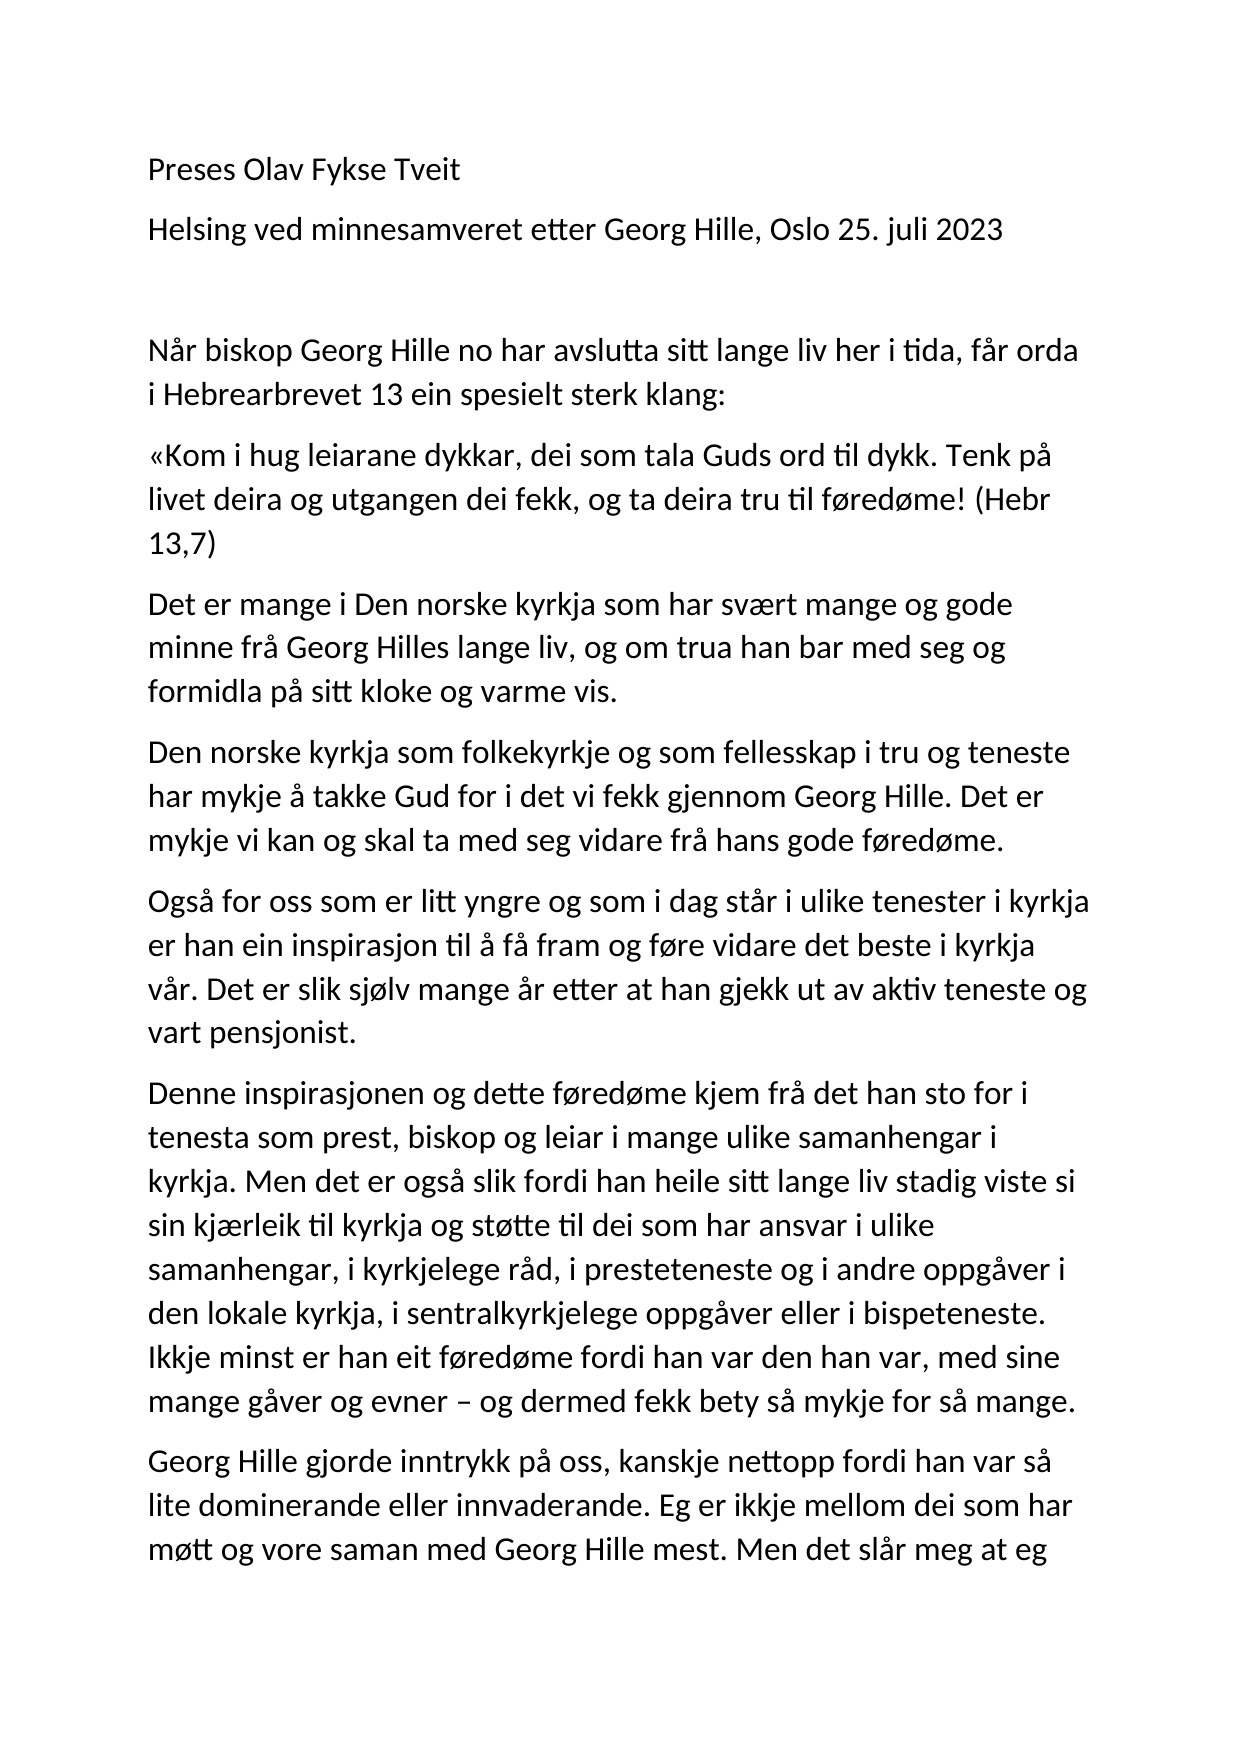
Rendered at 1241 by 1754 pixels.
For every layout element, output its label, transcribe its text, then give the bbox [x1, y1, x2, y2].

text Den norske kyrkja som folkekyrkje og som fellesskap i tru og teneste har mykje å takke Gud for i det vi fekk gjennom Georg Hille. Det er mykje vi kan og skal ta med seg vidare frå hans gode føredøme. [148, 731, 1093, 860]
text Også for oss som er litt yngre og som i dag står i ulike tenester i kyrkja er han ein inspirasjon til å få fram og føre vidare det beste i kyrkja vår. Det er slik sjølv mange år etter at han gjekk ut av aktiv teneste og vart pensjonist. [148, 880, 1093, 1052]
text Det er mange i Den norske kyrkja som har svært mange og gode minne frå Georg Hilles lange liv, og om trua han bar med seg og formidla på sitt kloke og varme vis. [148, 583, 1093, 711]
text Preses Olav Fykse Tveit [148, 148, 1093, 188]
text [148, 1441, 1093, 1569]
text Denne inspirasjonen og dette føredøme kjem frå det han sto for i tenesta som prest, biskop og leiar i mange ulike samanhengar i kyrkja. Men det er også slik fordi han heile sitt lange liv stadig viste si sin kjærleik til kyrkja og støtte til dei som har ansvar i ulike samanhengar, i kyrkjelege råd, i presteteneste og i andre oppgåver i den lokale kyrkja, i sentralkyrkjelege oppgåver eller i bispeteneste. Ikkje minst er han eit føredøme fordi han var den han var, med sine mange gåver og evner – og dermed fekk bety så mykje for så mange. [148, 1072, 1093, 1421]
text Når biskop Georg Hille no har avslutta sitt lange liv her i tida, får orda i Hebrearbrevet 13 ein spesielt sterk klang: [148, 329, 1093, 414]
text Helsing ved minnesamveret etter Georg Hille, Oslo 25. juli 2023 [148, 208, 1093, 249]
text «Kom i hug leiarane dykkar, dei som tala Guds ord til dykk. Tenk på livet deira og utgangen dei fekk, og ta deira tru til føredøme! (Hebr 13,7) [148, 434, 1093, 563]
